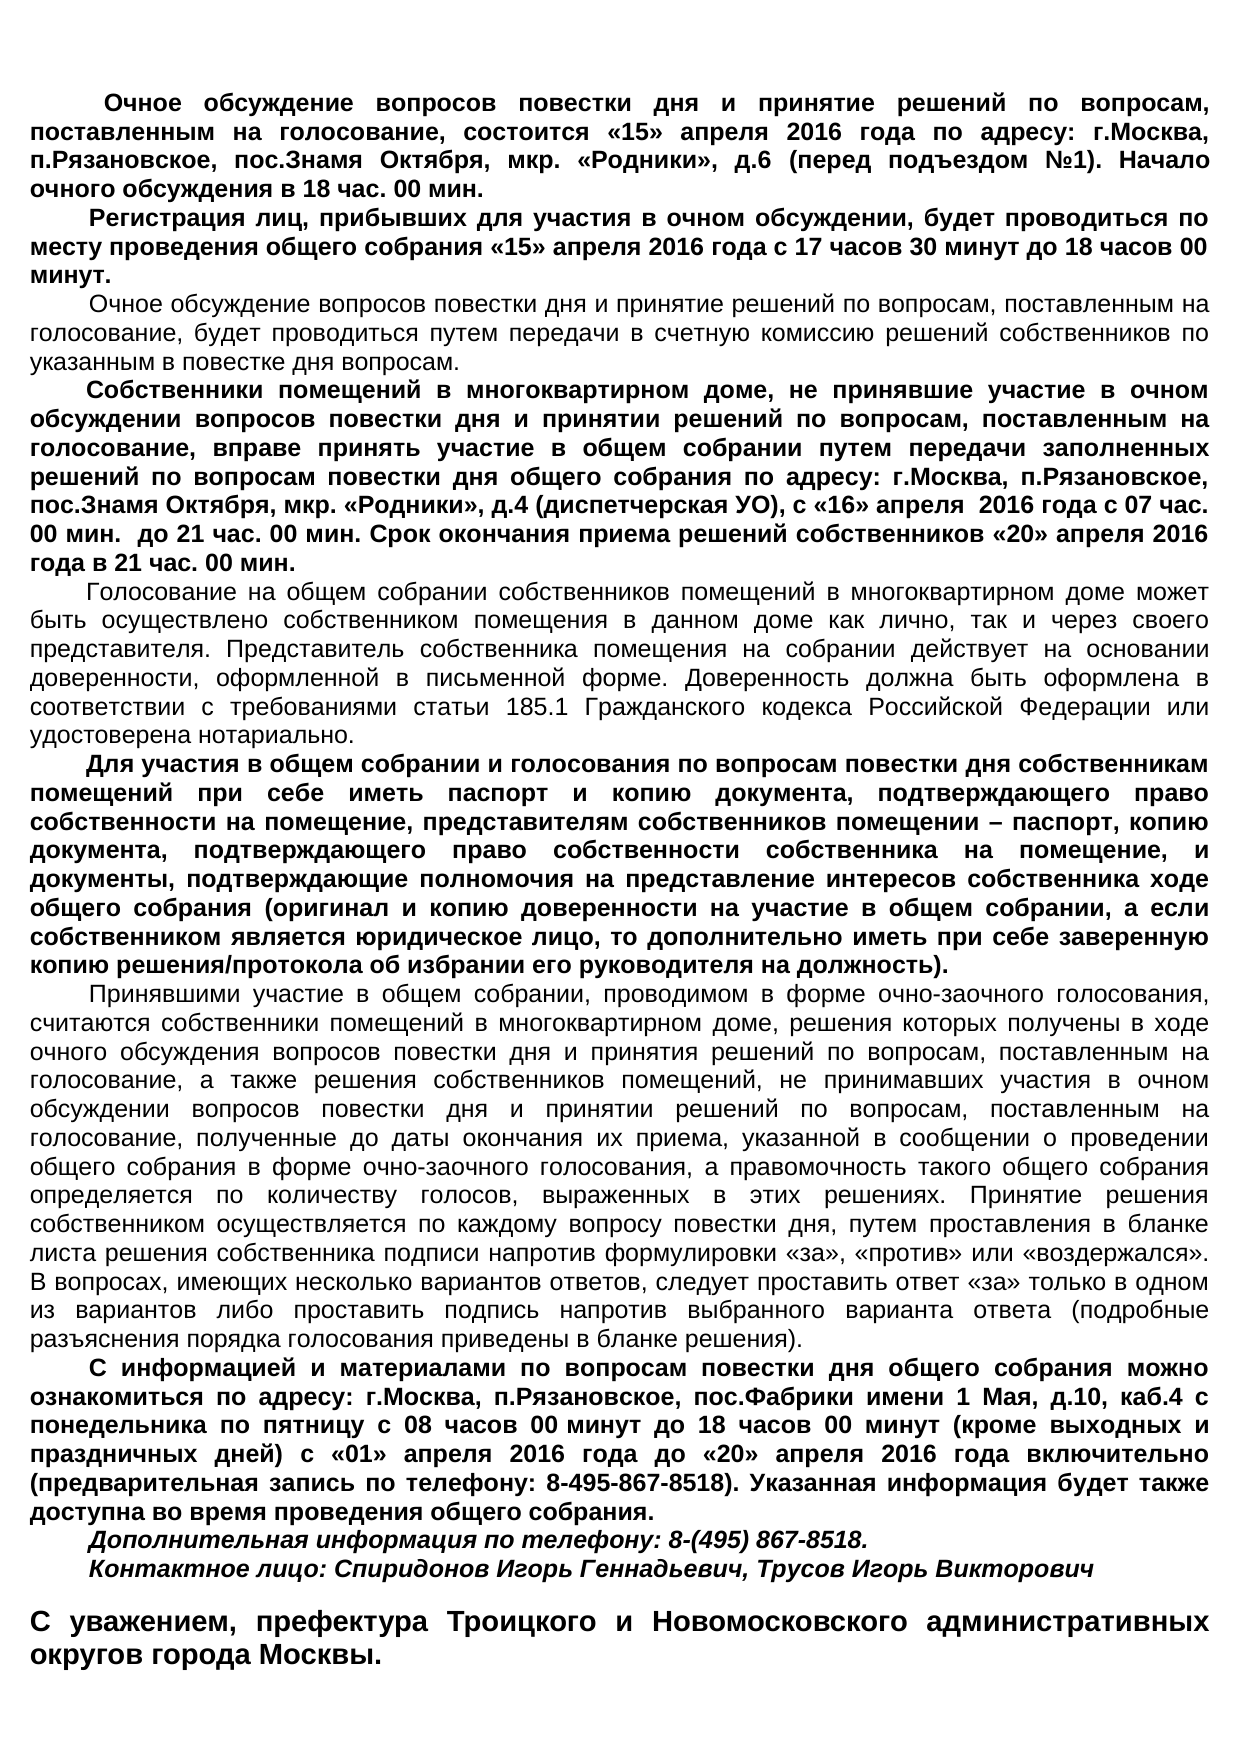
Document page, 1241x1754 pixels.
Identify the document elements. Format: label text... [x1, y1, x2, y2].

text Принявшими участие в общем собрании, проводимом в форме очно-заочного голосования, считаются собственники помещений в многоквартирном доме, решения которых получены в ходе очного обсуждения вопросов повестки дня и принятия решений по вопросам, поставленным на голосование, а также решения собственников помещений, не принимавших участия в очном обсуждении вопросов повестки дня и принятии решений по вопросам, поставленным на голосование, полученные до даты окончания их приема, указанной в сообщении о проведении общего собрания в форме очно-заочного голосования, а правомочность такого общего собрания определяется по количеству голосов, выраженных в этих решениях. Принятие решения собственником осуществляется по каждому вопросу повестки дня, путем проставления в бланке листа решения собственника подписи напротив формулировки «за», «против» или «воздержался». В вопросах, имеющих несколько вариантов ответов, следует проставить ответ «за» только в одном из вариантов либо проставить подпись напротив выбранного варианта ответа (подробные разъяснения порядка голосования приведены в бланке решения). [29, 979, 1211, 1353]
text Очное обсуждение вопросов повестки дня и принятие решений по вопросам, поставленным на голосование, состоится «15» апреля 2016 года по адресу: г.Москва, п.Рязановское, пос.Знамя Октября, мкр. «Родники», д.6 (перед подъездом №1). Начало очного обсуждения в 18 час. 00 мин. [29, 88, 1211, 203]
text Очное обсуждение вопросов повестки дня и принятие решений по вопросам, поставленным на голосование, будет проводиться путем передачи в счетную комиссию решений собственников по указанным в повестке дня вопросам. [29, 289, 1211, 375]
text Собственники помещений в многоквартирном доме, не принявшие участие в очном обсуждении вопросов повестки дня и принятии решений по вопросам, поставленным на голосование, вправе принять участие в общем собрании путем передачи заполненных решений по вопросам повестки дня общего собрания по адресу: г.Москва, п.Рязановское, пос.Знамя Октября, мкр. «Родники», д.4 (диспетчерская УО), с «16» апреля 2016 года с 07 час. 00 мин. до 21 час. 00 мин. Срок окончания приема решений собственников «20» апреля 2016 года в 21 час. 00 мин. [29, 375, 1211, 577]
text Голосование на общем собрании собственников помещений в многоквартирном доме может быть осуществлено собственником помещения в данном доме как лично, так и через своего представителя. Представитель собственника помещения на собрании действует на основании доверенности, оформленной в письменной форме. Доверенность должна быть оформлена в соответствии с требованиями статьи 185.1 Гражданского кодекса Российской Федерации или удостоверена нотариально. [29, 577, 1211, 749]
text Контактное лицо: Спиридонов Игорь Геннадьевич, Трусов Игорь Викторович [29, 1554, 1211, 1583]
text С информацией и материалами по вопросам повестки дня общего собрания можно ознакомиться по адресу: г.Москва, п.Рязановское, пос.Фабрики имени 1 Мая, д.10, каб.4 с понедельника по пятницу с 08 часов 00 минут до 18 часов 00 минут (кроме выходных и праздничных дней) с «01» апреля 2016 года до «20» апреля 2016 года включительно (предварительная запись по телефону: 8-495-867-8518). Указанная информация будет также доступна во время проведения общего собрания. [29, 1353, 1211, 1525]
text Дополнительная информация по телефону: 8-(495) 867-8518. [29, 1525, 1211, 1554]
text Регистрация лиц, прибывших для участия в очном обсуждении, будет проводиться по месту проведения общего собрания «15» апреля 2016 года с 17 часов 30 минут до 18 часов 00 минут. [29, 203, 1211, 289]
text Для участия в общем собрании и голосования по вопросам повестки дня собственникам помещений при себе иметь паспорт и копию документа, подтверждающего право собственности на помещение, представителям собственников помещении – паспорт, копию документа, подтверждающего право собственности собственника на помещение, и документы, подтверждающие полномочия на представление интересов собственника ходе общего собрания (оригинал и копию доверенности на участие в общем собрании, а если собственником является юридическое лицо, то дополнительно иметь при себе заверенную копию решения/протокола об избрании его руководителя на должность). [29, 749, 1211, 979]
text С уважением, префектура Троицкого и Новомосковского административных округов города Москвы. [29, 1604, 1211, 1671]
